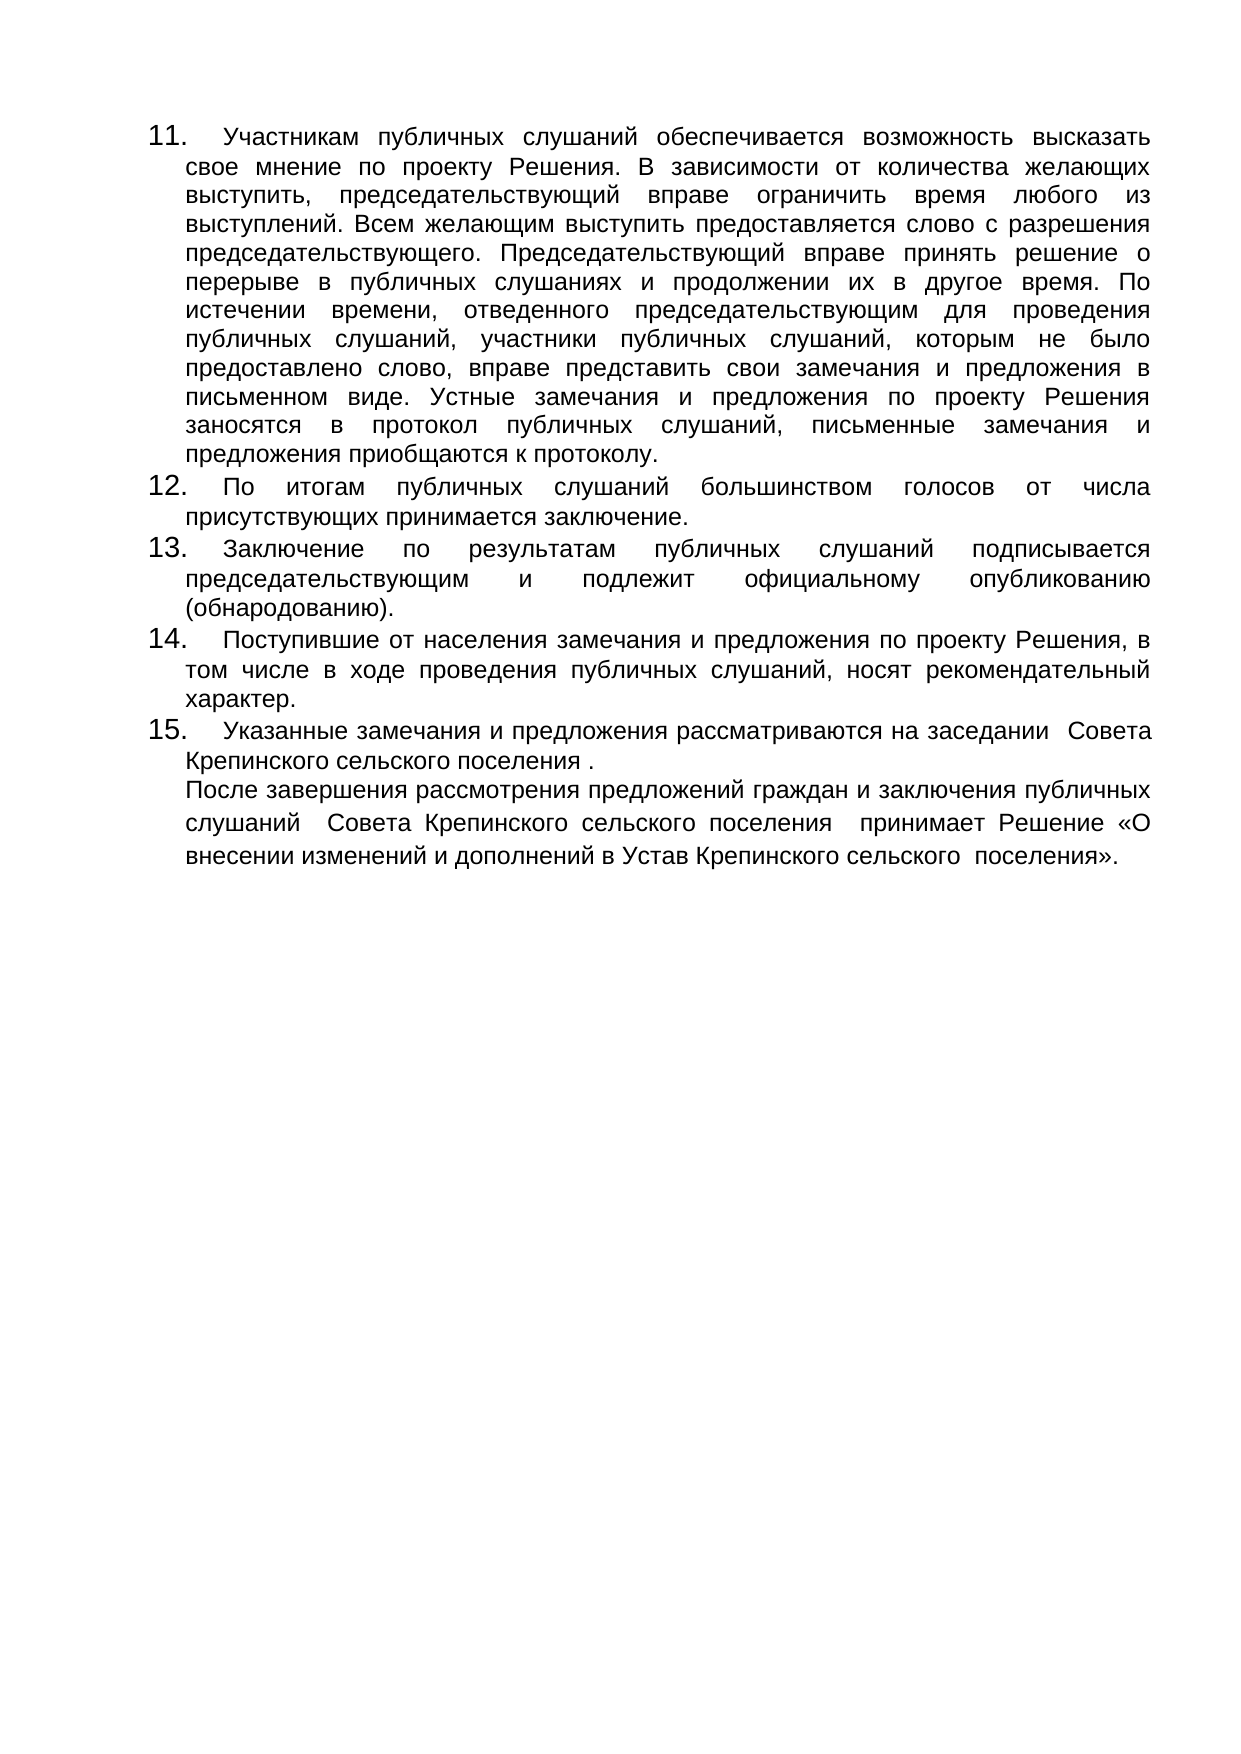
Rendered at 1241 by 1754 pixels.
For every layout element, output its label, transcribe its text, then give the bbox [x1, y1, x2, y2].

list Поступившие от населения замечания и предложения по проекту Решения, в том числе в ходе проведения публичных слушаний, носят рекомендательный характер. [148, 621, 1152, 712]
list Заключение по результатам публичных слушаний подписывается председательствующим и подлежит официальному опубликованию (обнародованию). [148, 530, 1152, 621]
list По итогам публичных слушаний большинством голосов от числа присутствующих принимается заключение. [148, 468, 1152, 530]
text После завершения рассмотрения предложений граждан и заключения публичных слушаний Совета Крепинского сельского поселения принимает Решение «О внесении изменений и дополнений в Устав Крепинского сельского поселения». [185, 774, 1152, 869]
list Указанные замечания и предложения рассматриваются на заседании Совета Крепинского сельского поселения . [148, 712, 1152, 774]
list Участникам публичных слушаний обеспечивается возможность высказать свое мнение по проекту Решения. В зависимости от количества желающих выступить, председательствующий вправе ограничить время любого из выступлений. Всем желающим выступить предоставляется слово с разрешения председательствующего. Председательствующий вправе принять решение о перерыве в публичных слушаниях и продолжении их в другое время. По истечении времени, отведенного председательствующим для проведения публичных слушаний, участники публичных слушаний, которым не было предоставлено слово, вправе представить свои замечания и предложения в письменном виде. Устные замечания и предложения по проекту Решения заносятся в протокол публичных слушаний, письменные замечания и предложения приобщаются к протоколу. [148, 118, 1152, 468]
